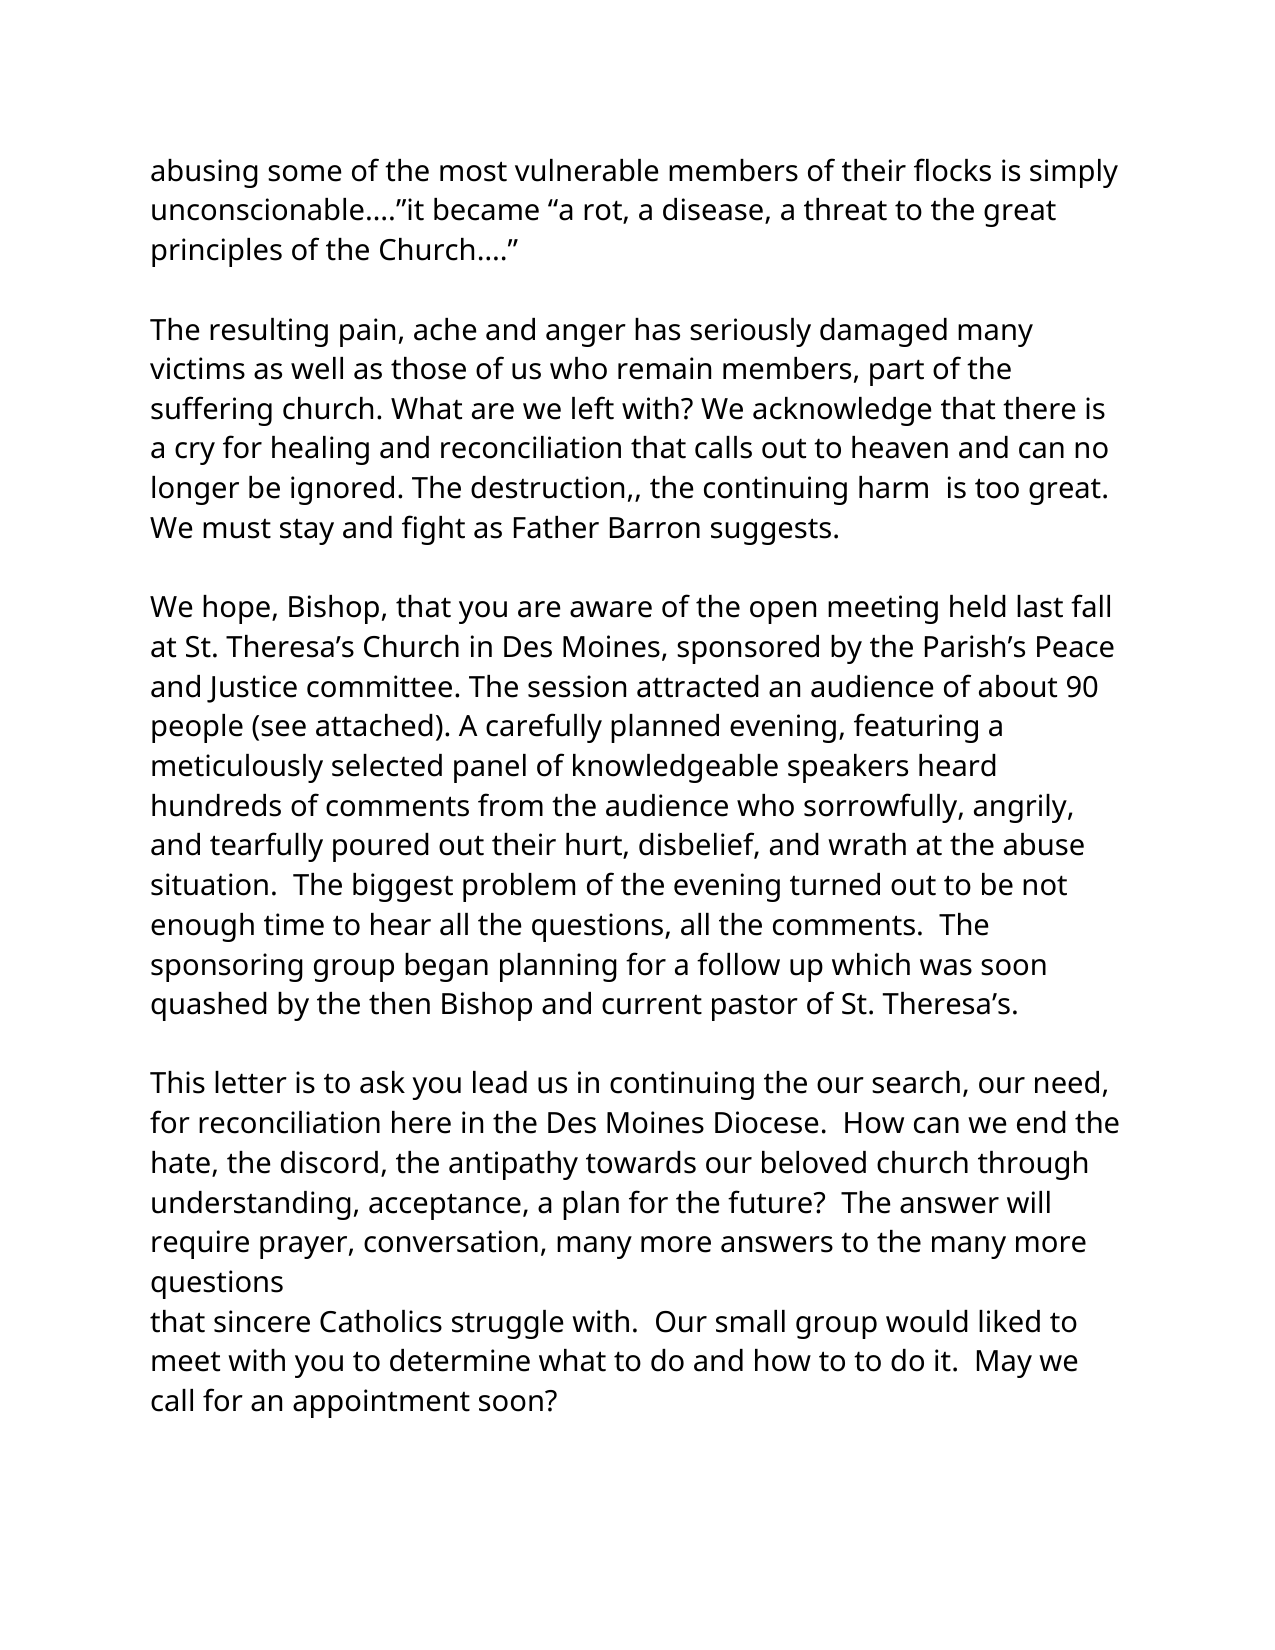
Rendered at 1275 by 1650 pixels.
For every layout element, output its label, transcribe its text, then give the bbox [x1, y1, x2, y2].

text We hope, Bishop, that you are aware of the open meeting held last fall at St. Theresa’s Church in Des Moines, sponsored by the Parish’s Peace and Justice committee. The session attracted an audience of about 90 people (see attached). A carefully planned evening, featuring a meticulously selected panel of knowledgeable speakers heard hundreds of comments from the audience who sorrowfully, angrily, and tearfully poured out their hurt, disbelief, and wrath at the abuse situation. The biggest problem of the evening turned out to be not enough time to hear all the questions, all the comments. The sponsoring group began planning for a follow up which was soon quashed by the then Bishop and current pastor of St. Theresa’s. [150, 587, 1125, 1023]
text that sincere Catholics struggle with. Our small group would liked to meet with you to determine what to do and how to to do it. May we call for an appointment soon? [150, 1301, 1125, 1420]
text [150, 150, 1125, 269]
text The resulting pain, ache and anger has seriously damaged many victims as well as those of us who remain members, part of the suffering church. What are we left with? We acknowledge that there is a cry for healing and reconciliation that calls out to heaven and can no longer be ignored. The destruction,, the continuing harm is too great. We must stay and fight as Father Barron suggests. [150, 309, 1125, 547]
text This letter is to ask you lead us in continuing the our search, our need, for reconciliation here in the Des Moines Diocese. How can we end the hate, the discord, the antipathy towards our beloved church through understanding, acceptance, a plan for the future? The answer will require prayer, conversation, many more answers to the many more questions [150, 1063, 1125, 1301]
